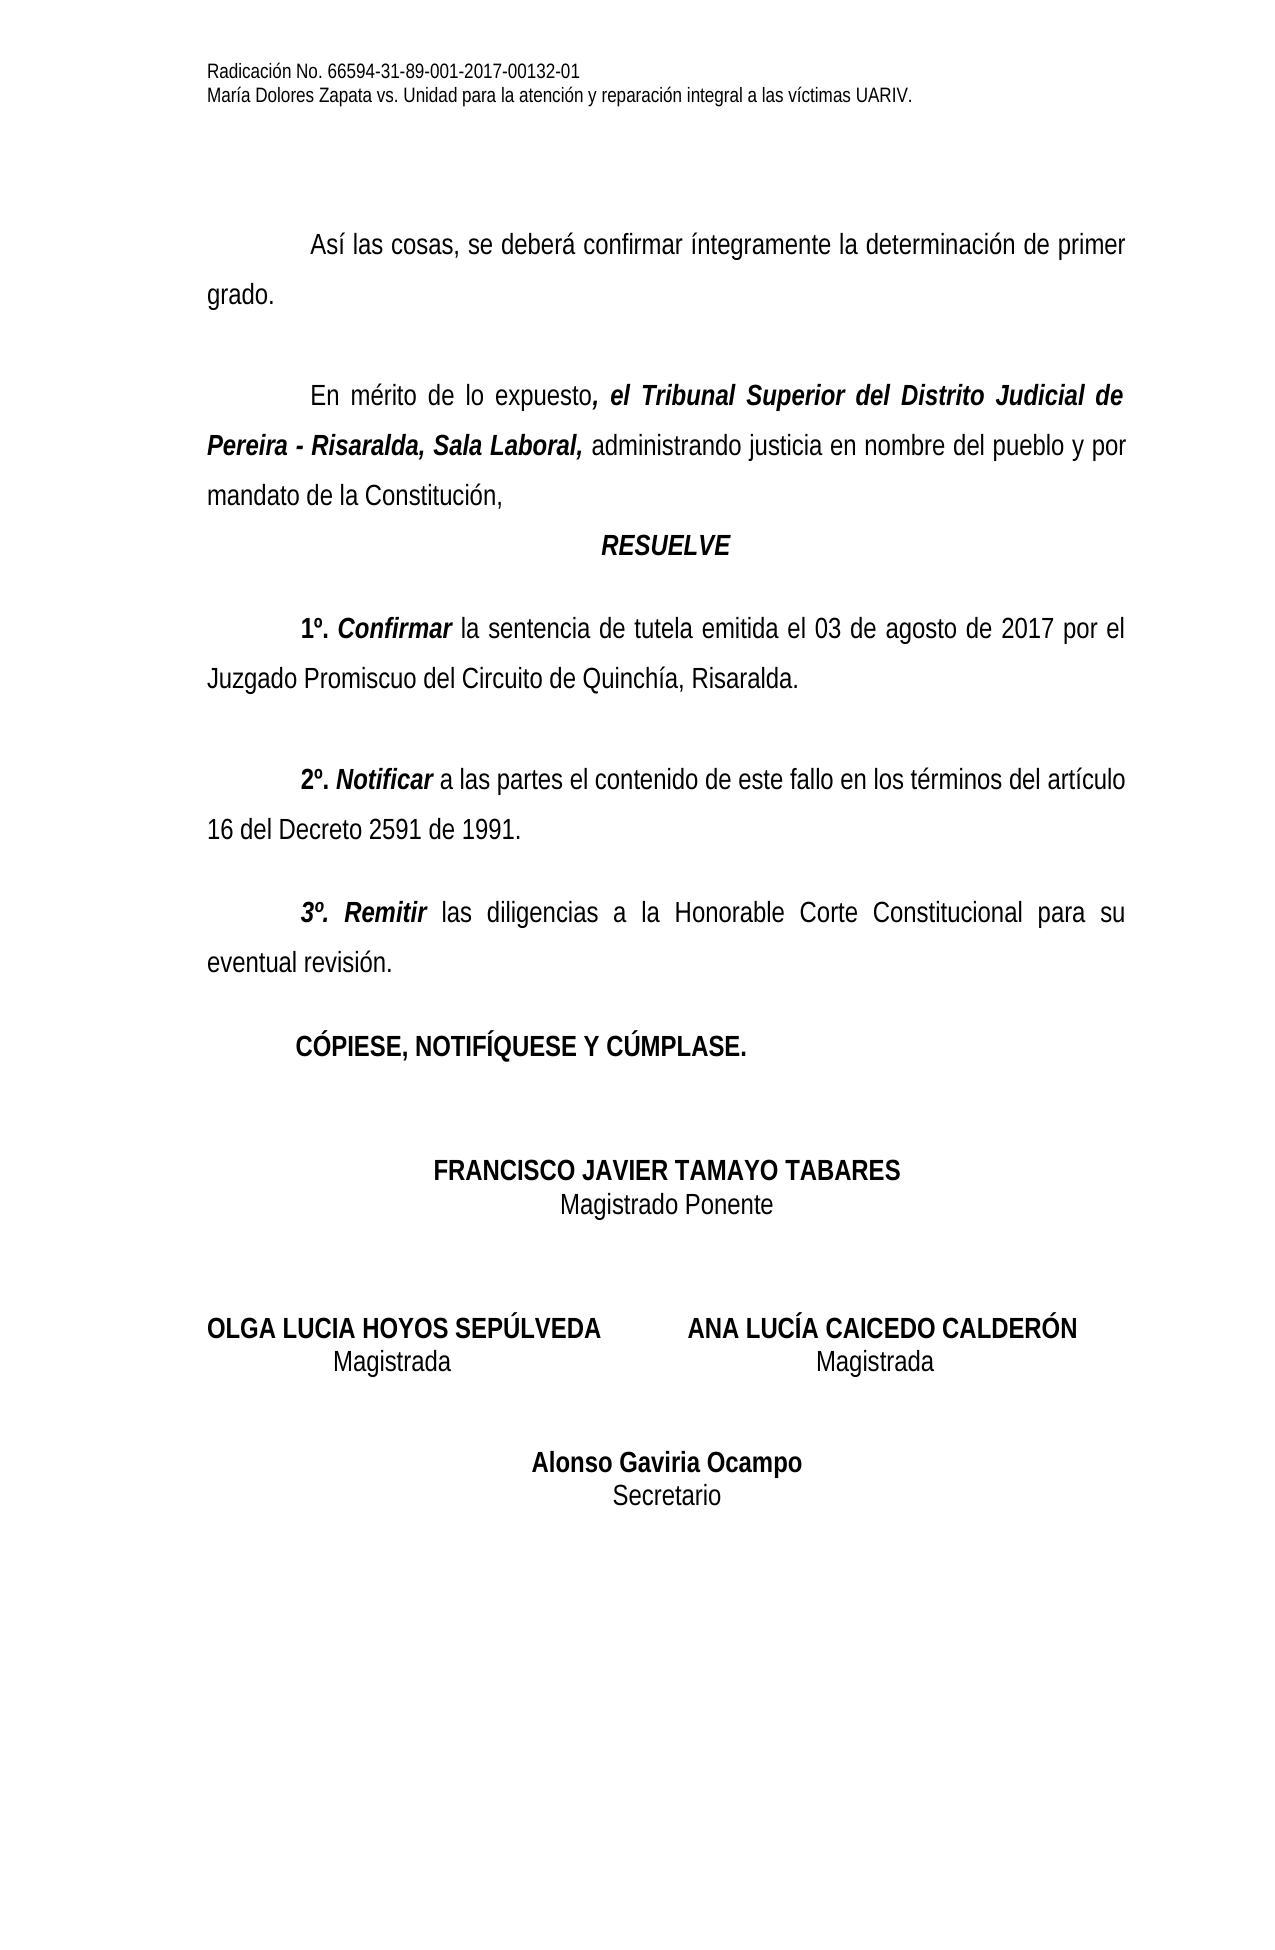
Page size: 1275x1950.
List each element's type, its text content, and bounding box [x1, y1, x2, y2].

text 3º. Remitir las diligencias a la Honorable Corte Constitucional para su eventual revisión. [207, 895, 1127, 979]
text Secretario [207, 1478, 1127, 1512]
text Así las cosas, se deberá confirmar íntegramente la determinación de primer grado. [207, 227, 1127, 311]
list CÓPIESE, NOTIFÍQUESE Y CÚMPLASE. [207, 1029, 1127, 1062]
text Alonso Gaviria Ocampo [207, 1445, 1127, 1478]
text Magistrado Ponente [207, 1187, 1127, 1220]
text 1º. Confirmar la sentencia de tutela emitida el 03 de agosto de 2017 por el Juzgado Promiscuo del Circuito de Quinchía, Risaralda. [207, 611, 1127, 695]
text RESUELVE [207, 528, 1127, 561]
text Magistrada Magistrada [207, 1344, 1127, 1378]
text 2º. Notificar a las partes el contenido de este fallo en los términos del artículo 16 del Decreto 2591 de 1991. [207, 762, 1127, 845]
text FRANCISCO JAVIER TAMAYO TABARES [207, 1153, 1127, 1187]
text OLGA LUCIA HOYOS SEPÚLVEDA ANA LUCÍA CAICEDO CALDERÓN [207, 1311, 1127, 1344]
list En mérito de lo expuesto, el Tribunal Superior del Distrito Judicial de Pereira - Risaralda, Sala Laboral, administrando justicia en nombre del pueblo y por mandato de la Constitución, [207, 378, 1127, 511]
